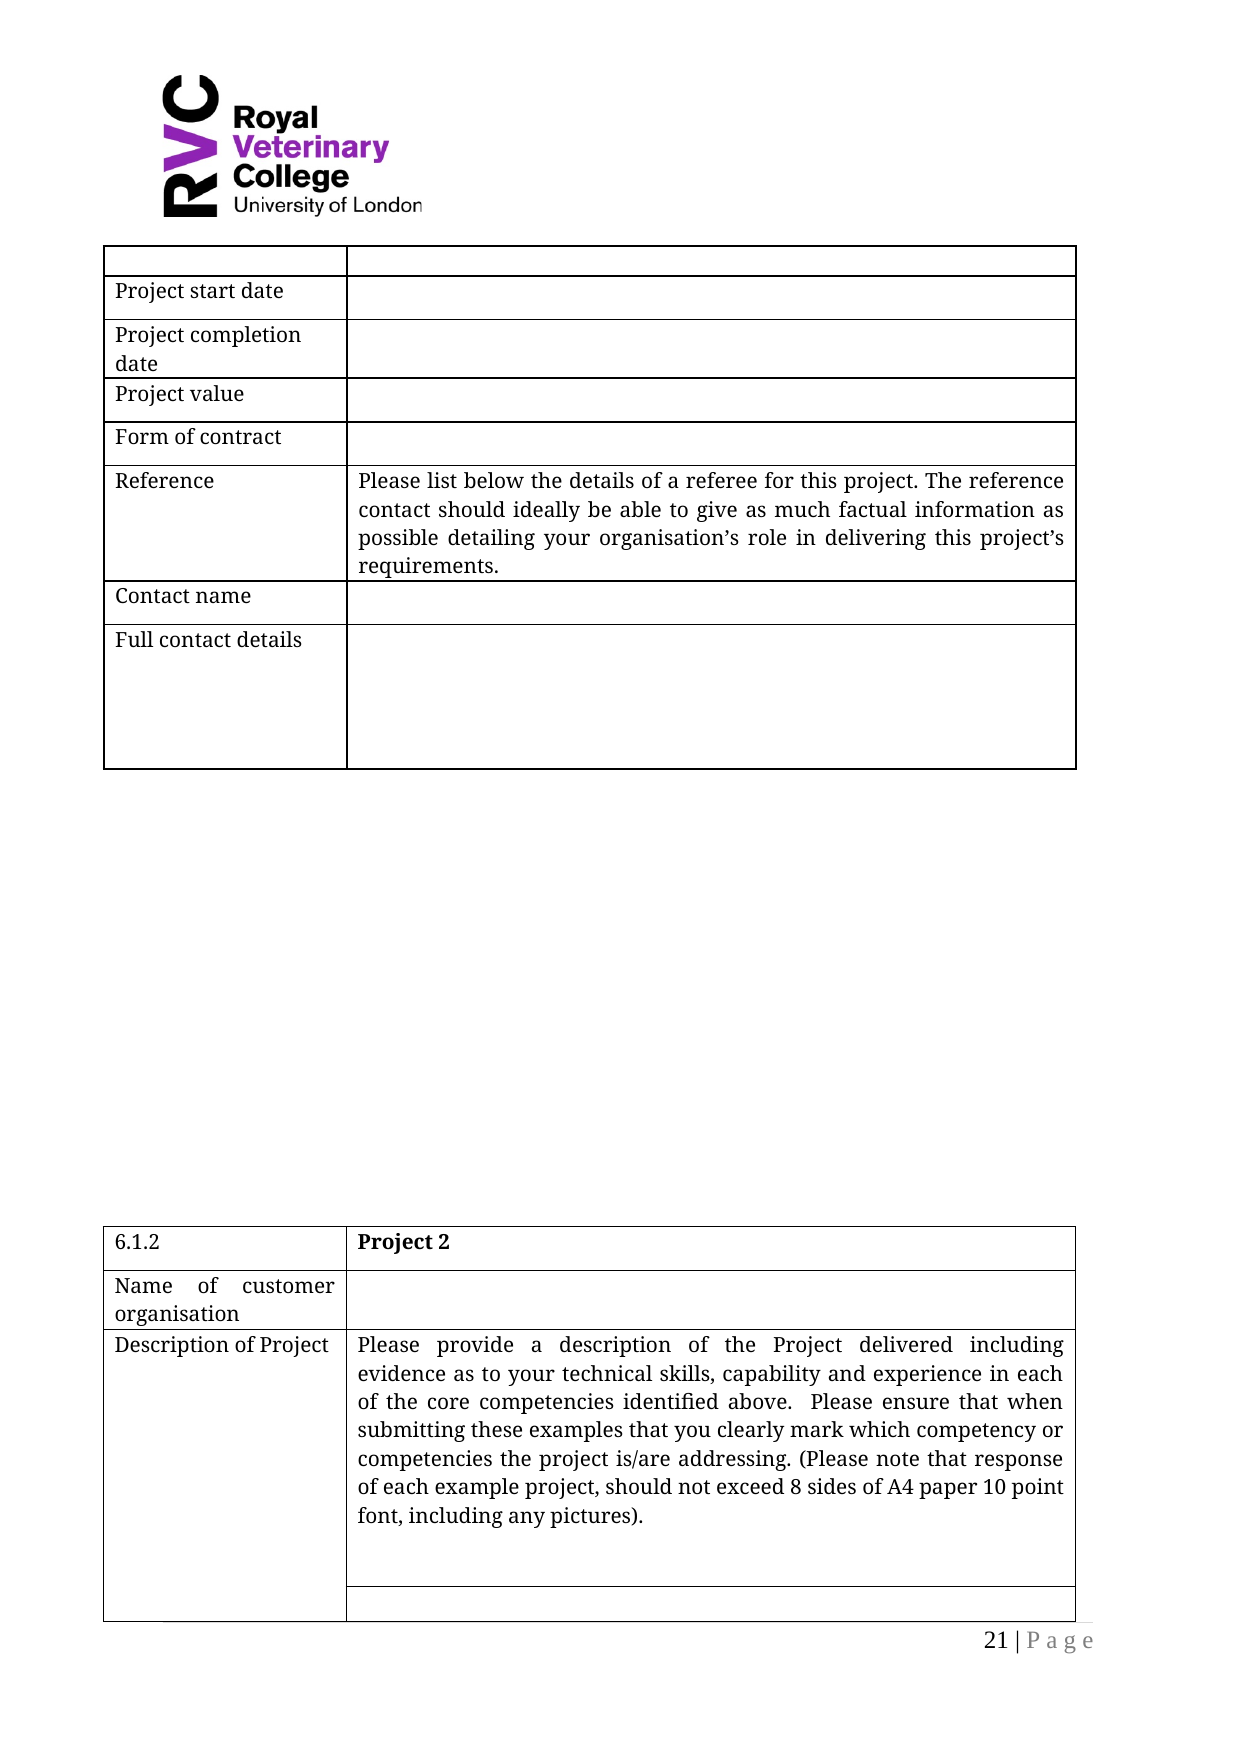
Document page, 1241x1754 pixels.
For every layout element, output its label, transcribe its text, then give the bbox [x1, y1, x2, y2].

table_cell Contact name [105, 582, 346, 624]
table_cell [347, 1271, 1075, 1329]
table_header Project 2 [347, 1227, 1075, 1270]
table_cell [348, 625, 1075, 767]
table_cell [348, 247, 1075, 275]
table_cell Reference [105, 466, 346, 580]
table_cell [348, 423, 1075, 465]
table_cell [348, 379, 1075, 421]
table_cell Please list below the details of a referee for this project. The reference contact should ideally be able to give as much factual information as possible detailing your organisation’s role in delivering this project’s requirements. [348, 466, 1075, 580]
table_cell Project value [105, 379, 346, 421]
table_cell Project start date [105, 277, 346, 319]
table_header 6.1.2 [104, 1227, 346, 1270]
picture [162, 75, 422, 217]
table_cell Form of contract [105, 423, 346, 465]
table_cell Description of Project [104, 1330, 346, 1621]
table_cell [348, 582, 1075, 624]
table_cell Full contact details [105, 625, 346, 767]
table_cell [347, 1587, 1075, 1621]
table_cell Name of customer organisation [104, 1271, 346, 1329]
table_cell Project completion date [105, 320, 346, 377]
table_cell Please provide a description of the Project delivered including evidence as to your technical skills, capability and experience in each of the core competencies identified above. Please ensure that when submitting these examples that you clearly mark which competency or competencies the project is/are addressing. (Please note that response of each example project, should not exceed 8 sides of A4 paper 10 point font, including any pictures). [347, 1330, 1075, 1586]
table_cell [348, 277, 1075, 319]
table_cell [348, 320, 1075, 377]
